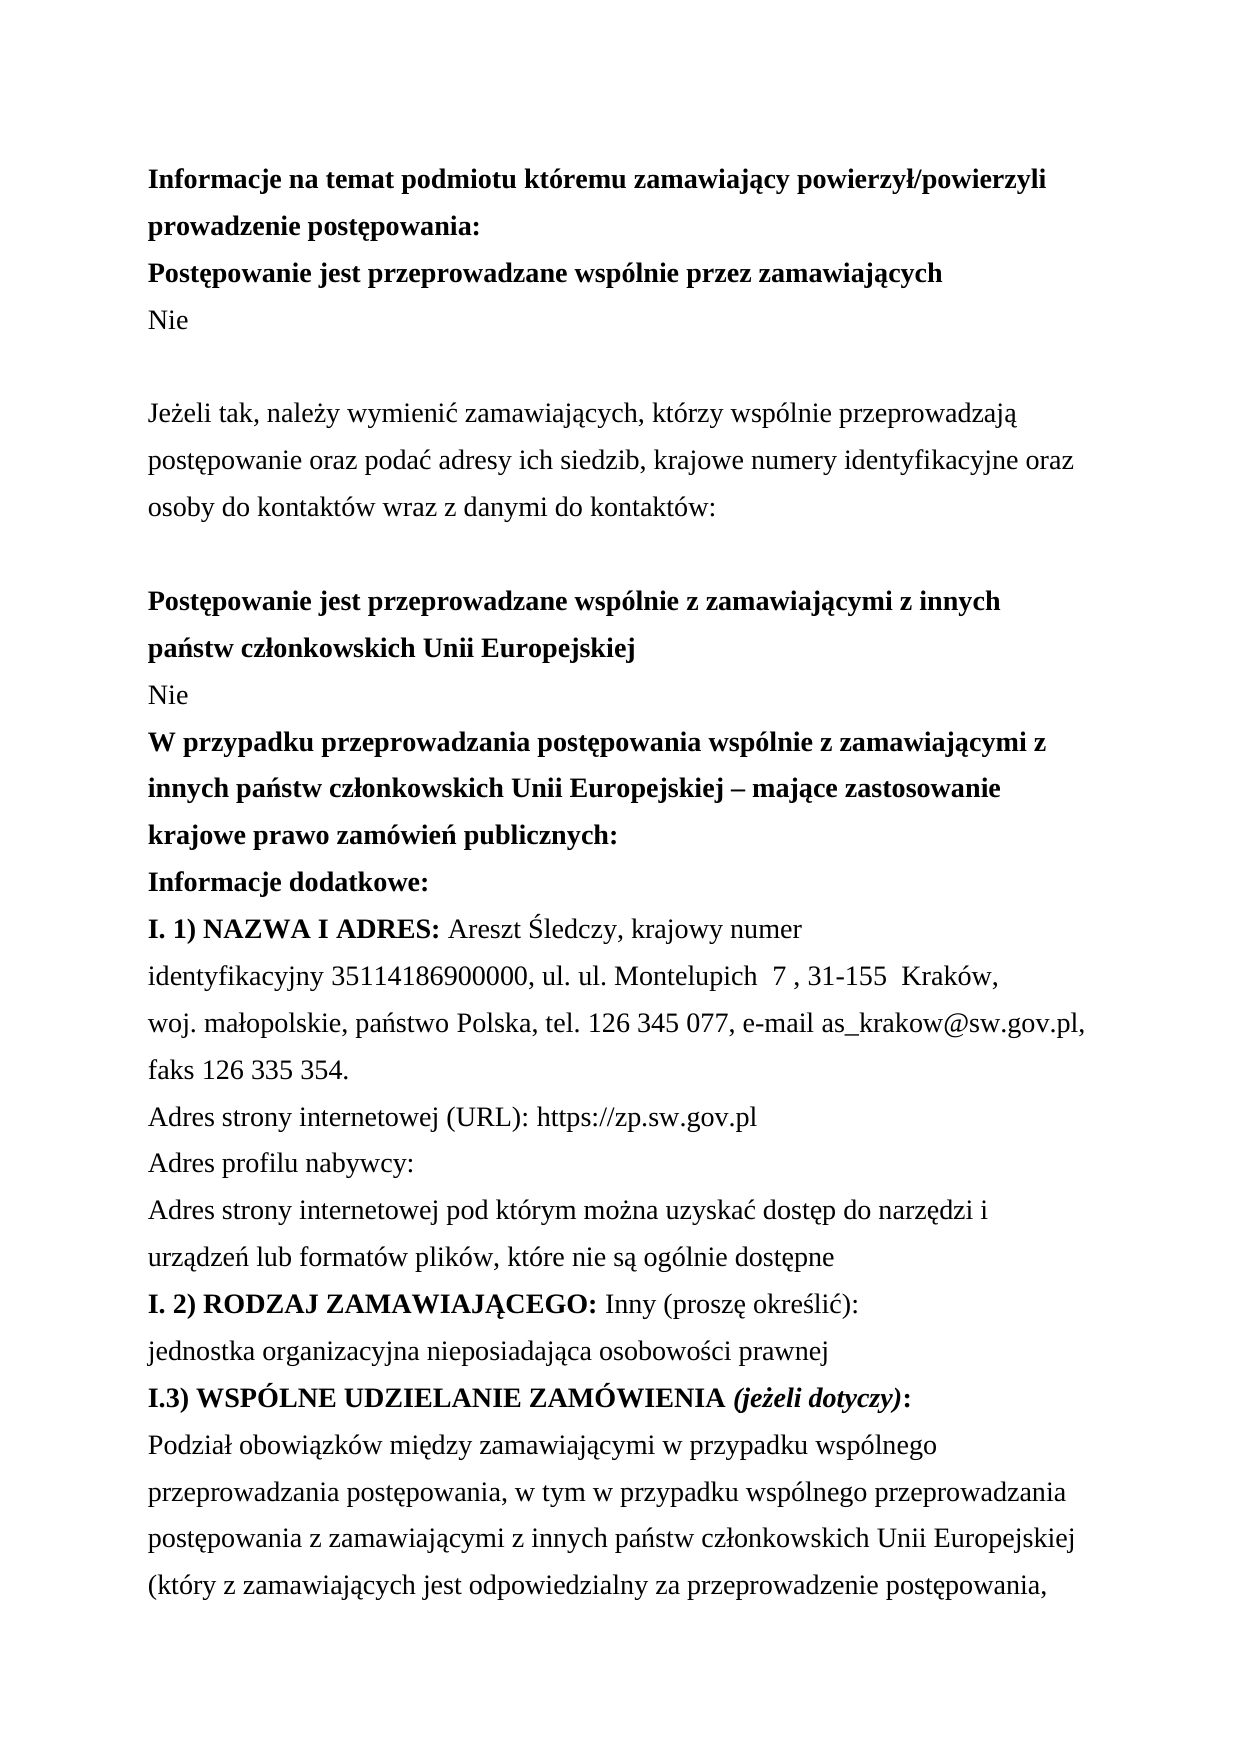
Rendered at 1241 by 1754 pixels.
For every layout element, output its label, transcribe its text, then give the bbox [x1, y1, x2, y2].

text Jeżeli tak, należy wymienić zamawiających, którzy wspólnie przeprowadzają postępowanie oraz podać adresy ich siedzib, krajowe numery identyfikacyjne oraz osoby do kontaktów wraz z danymi do kontaktów: Postępowanie jest przeprowadzane wspólnie z zamawiającymi z innych państw członkowskich Unii Europejskiej [148, 335, 1093, 663]
text Nie [148, 288, 1093, 335]
text I. 2) RODZAJ ZAMAWIAJĄCEGO: Inny (proszę określić): jednostka organizacyjna nieposiadająca osobowości prawnej [148, 1273, 1093, 1366]
text I.3) WSPÓLNE UDZIELANIE ZAMÓWIENIA (jeżeli dotyczy): [148, 1366, 1093, 1413]
text Informacje na temat podmiotu któremu zamawiający powierzył/powierzyli prowadzenie postępowania: Postępowanie jest przeprowadzane wspólnie przez zamawiających [148, 148, 1093, 288]
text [148, 1413, 1093, 1601]
text I. 1) NAZWA I ADRES: Areszt Śledczy, krajowy numer identyfikacyjny 35114186900000, ul. ul. Montelupich 7 , 31-155 Kraków, woj. małopolskie, państwo Polska, tel. 126 345 077, e-mail as_krakow@sw.gov.pl, faks 126 335 354. Adres strony internetowej (URL): https://zp.sw.gov.pl Adres profilu nabywcy: Adres strony internetowej pod którym można uzyskać dostęp do narzędzi i urządzeń lub formatów plików, które nie są ogólnie dostępne [148, 898, 1093, 1273]
text W przypadku przeprowadzania postępowania wspólnie z zamawiającymi z innych państw członkowskich Unii Europejskiej – mające zastosowanie krajowe prawo zamówień publicznych: Informacje dodatkowe: [148, 710, 1093, 898]
text Nie [148, 663, 1093, 710]
